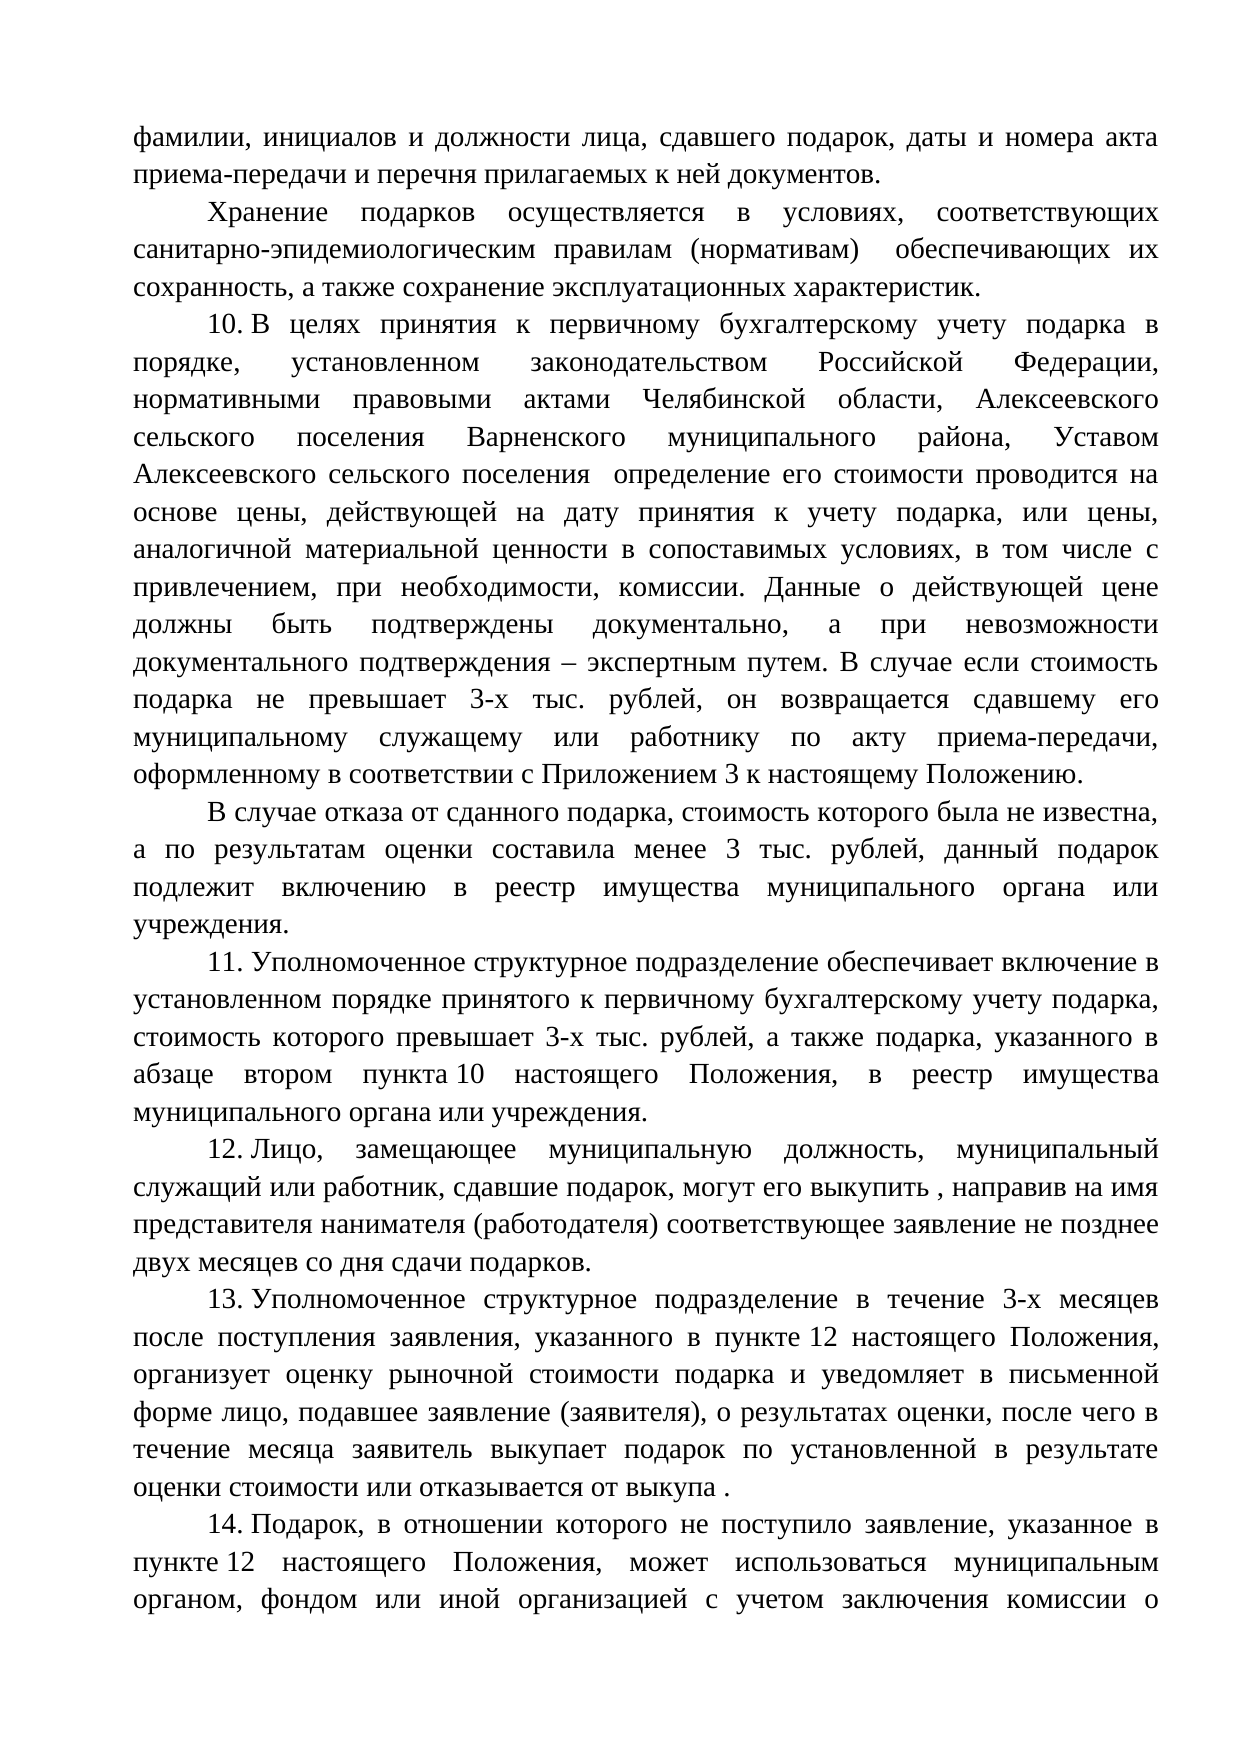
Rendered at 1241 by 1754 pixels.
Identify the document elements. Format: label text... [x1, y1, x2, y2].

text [133, 116, 1160, 191]
text Хранение подарков осуществляется в условиях, соответствующих санитарно-эпидемиологическим правилам (нормативам) обеспечивающих их сохранность, а также сохранение эксплуатационных характеристик. [133, 191, 1160, 304]
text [133, 1504, 1160, 1616]
text 13. Уполномоченное структурное подразделение в течение 3-х месяцев после поступления заявления, указанного в пункте 12 настоящего Положения, организует оценку рыночной стоимости подарка и уведомляет в письменной форме лицо, подавшее заявление (заявителя), о результатах оценки, после чего в течение месяца заявитель выкупает подарок по установленной в результате оценки стоимости или отказывается от выкупа . [133, 1279, 1160, 1504]
text 11. Уполномоченное структурное подразделение обеспечивает включение в установленном порядке принятого к первичному бухгалтерскому учету подарка, стоимость которого превышает 3-х тыс. рублей, а также подарка, указанного в абзаце втором пункта 10 настоящего Положения, в реестр имущества муниципального органа или учреждения. [133, 941, 1160, 1129]
text В случае отказа от сданного подарка, стоимость которого была не известна, а по результатам оценки составила менее 3 тыс. рублей, данный подарок подлежит включению в реестр имущества муниципального органа или учреждения. [133, 791, 1160, 941]
text 10. В целях принятия к первичному бухгалтерскому учету подарка в порядке, установленном законодательством Российской Федерации, нормативными правовыми актами Челябинской области, Алексеевского сельского поселения Варненского муниципального района, Уставом Алексеевского сельского поселения определение его стоимости проводится на основе цены, действующей на дату принятия к учету подарка, или цены, аналогичной материальной ценности в сопоставимых условиях, в том числе с привлечением, при необходимости, комиссии. Данные о действующей цене должны быть подтверждены документально, а при невозможности документального подтверждения – экспертным путем. В случае если стоимость подарка не превышает 3-х тыс. рублей, он возвращается сдавшему его муниципальному служащему или работнику по акту приема-передачи, оформленному в соответствии с Приложением 3 к настоящему Положению. [133, 304, 1160, 791]
text 12. Лицо, замещающее муниципальную должность, муниципальный служащий или работник, сдавшие подарок, могут его выкупить , направив на имя представителя нанимателя (работодателя) соответствующее заявление не позднее двух месяцев со дня сдачи подарков. [133, 1129, 1160, 1279]
